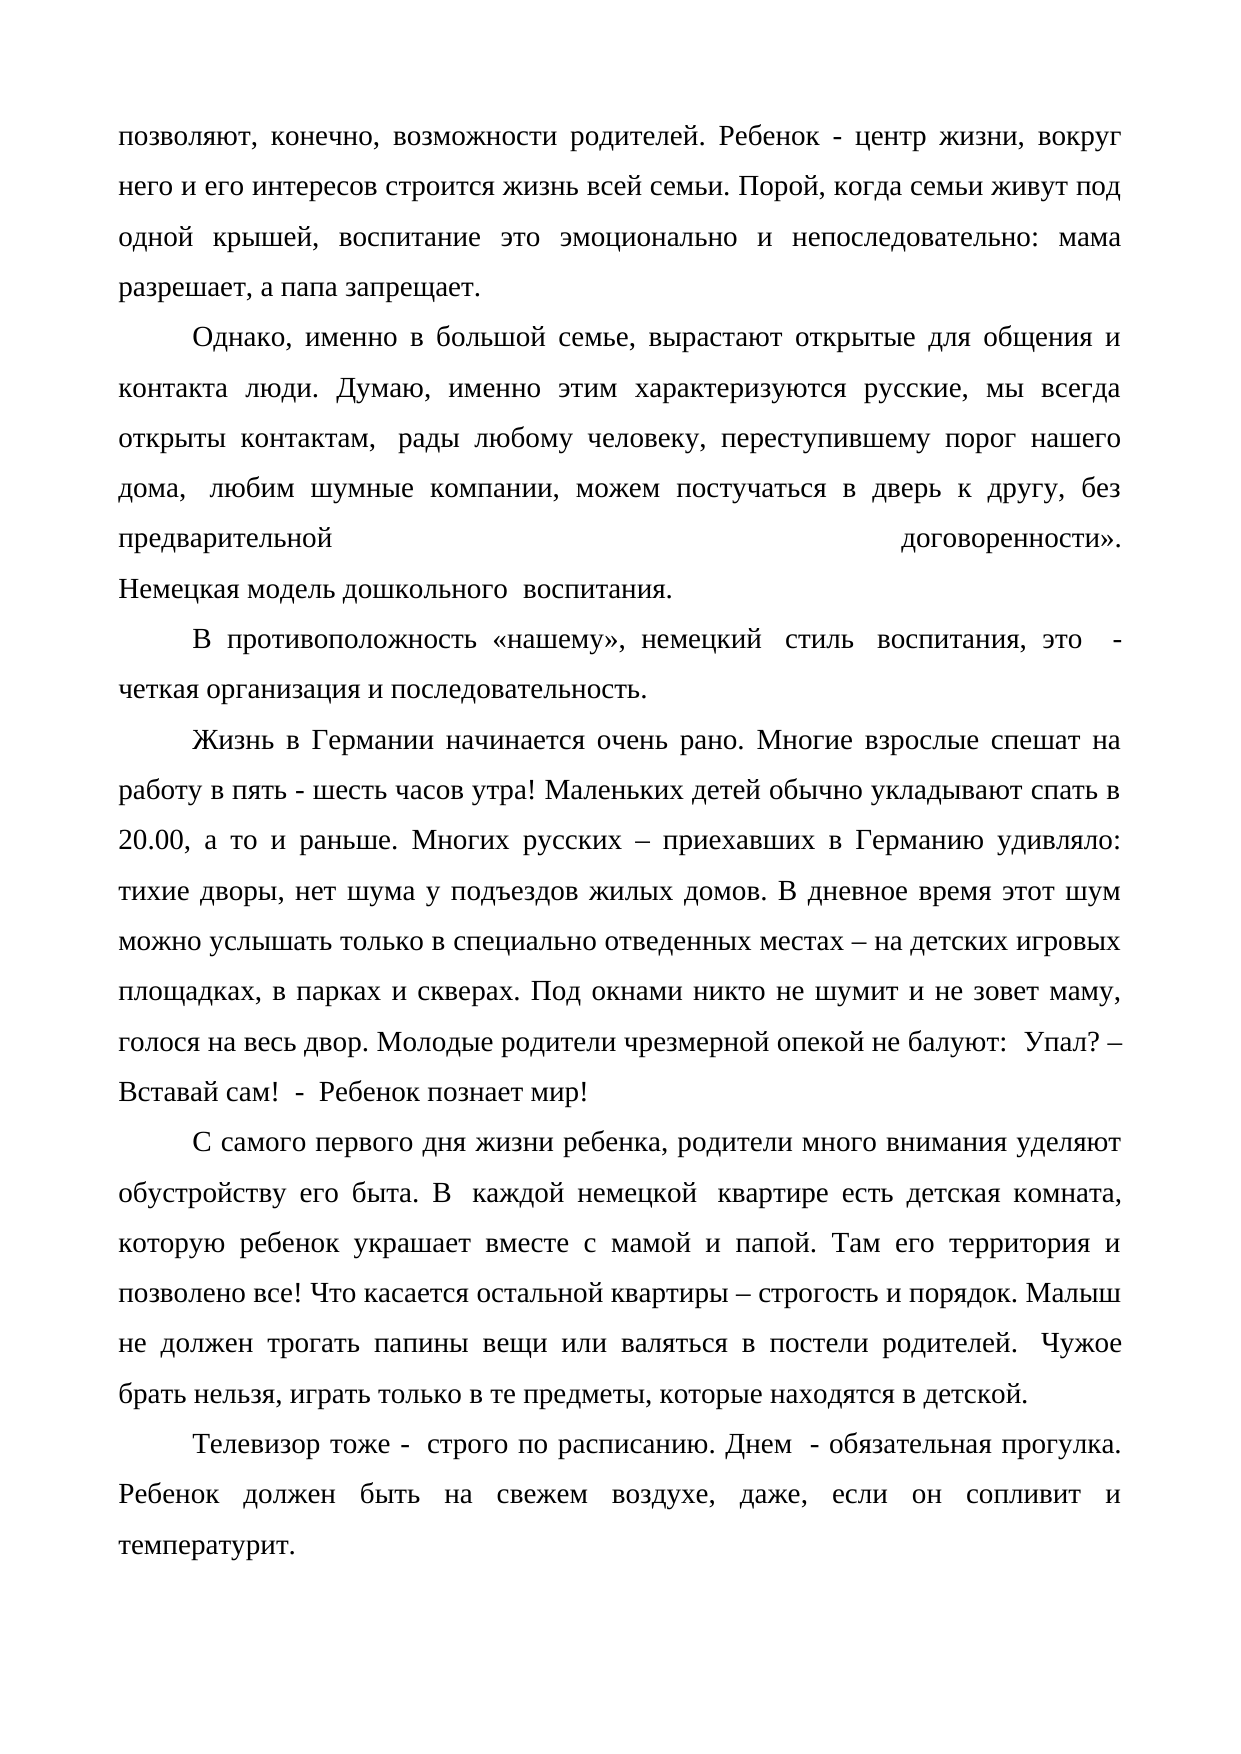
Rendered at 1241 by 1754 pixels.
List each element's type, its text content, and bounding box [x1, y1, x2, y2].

text Жизнь в Германии начинается очень рано. Многие взрослые спешат на работу в пять - шесть часов утра! Маленьких детей обычно укладывают спать в 20.00, а то и раньше. Многих русских – приехавших в Германию удивляло: тихие дворы, нет шума у подъездов жилых домов. В дневное время этот шум можно услышать только в специально отведенных местах – на детских игровых площадках, в парках и скверах. Под окнами никто не шумит и не зовет маму, голося на весь двор. Молодые родители чрезмерной опекой не балуют: Упал? – Вставай сам! - Ребенок познает мир! [118, 722, 1122, 1108]
text Однако, именно в большой семье, вырастают открытые для общения и контакта люди. Думаю, именно этим характеризуются русские, мы всегда открыты контактам, рады любому человеку, переступившему порог нашего дома, любим шумные компании, можем постучаться в дверь к другу, без предварительной договоренности». Немецкая модель дошкольного воспитания. [118, 319, 1122, 604]
text В противоположность «нашему», немецкий стиль воспитания, это - четкая организация и последовательность. [118, 621, 1122, 705]
text С самого первого дня жизни ребенка, родители много внимания уделяют обустройству его быта. В каждой немецкой квартире есть детская комната, которую ребенок украшает вместе с мамой и папой. Там его территория и позволено все! Что касается остальной квартиры – строгость и порядок. Малыш не должен трогать папины вещи или валяться в постели родителей. Чужое брать нельзя, играть только в те предметы, которые находятся в детской. [118, 1124, 1122, 1409]
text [118, 118, 1122, 303]
text Телевизор тоже - строго по расписанию. Днем - обязательная прогулка. Ребенок должен быть на свежем воздухе, даже, если он сопливит и температурит. [118, 1426, 1122, 1560]
